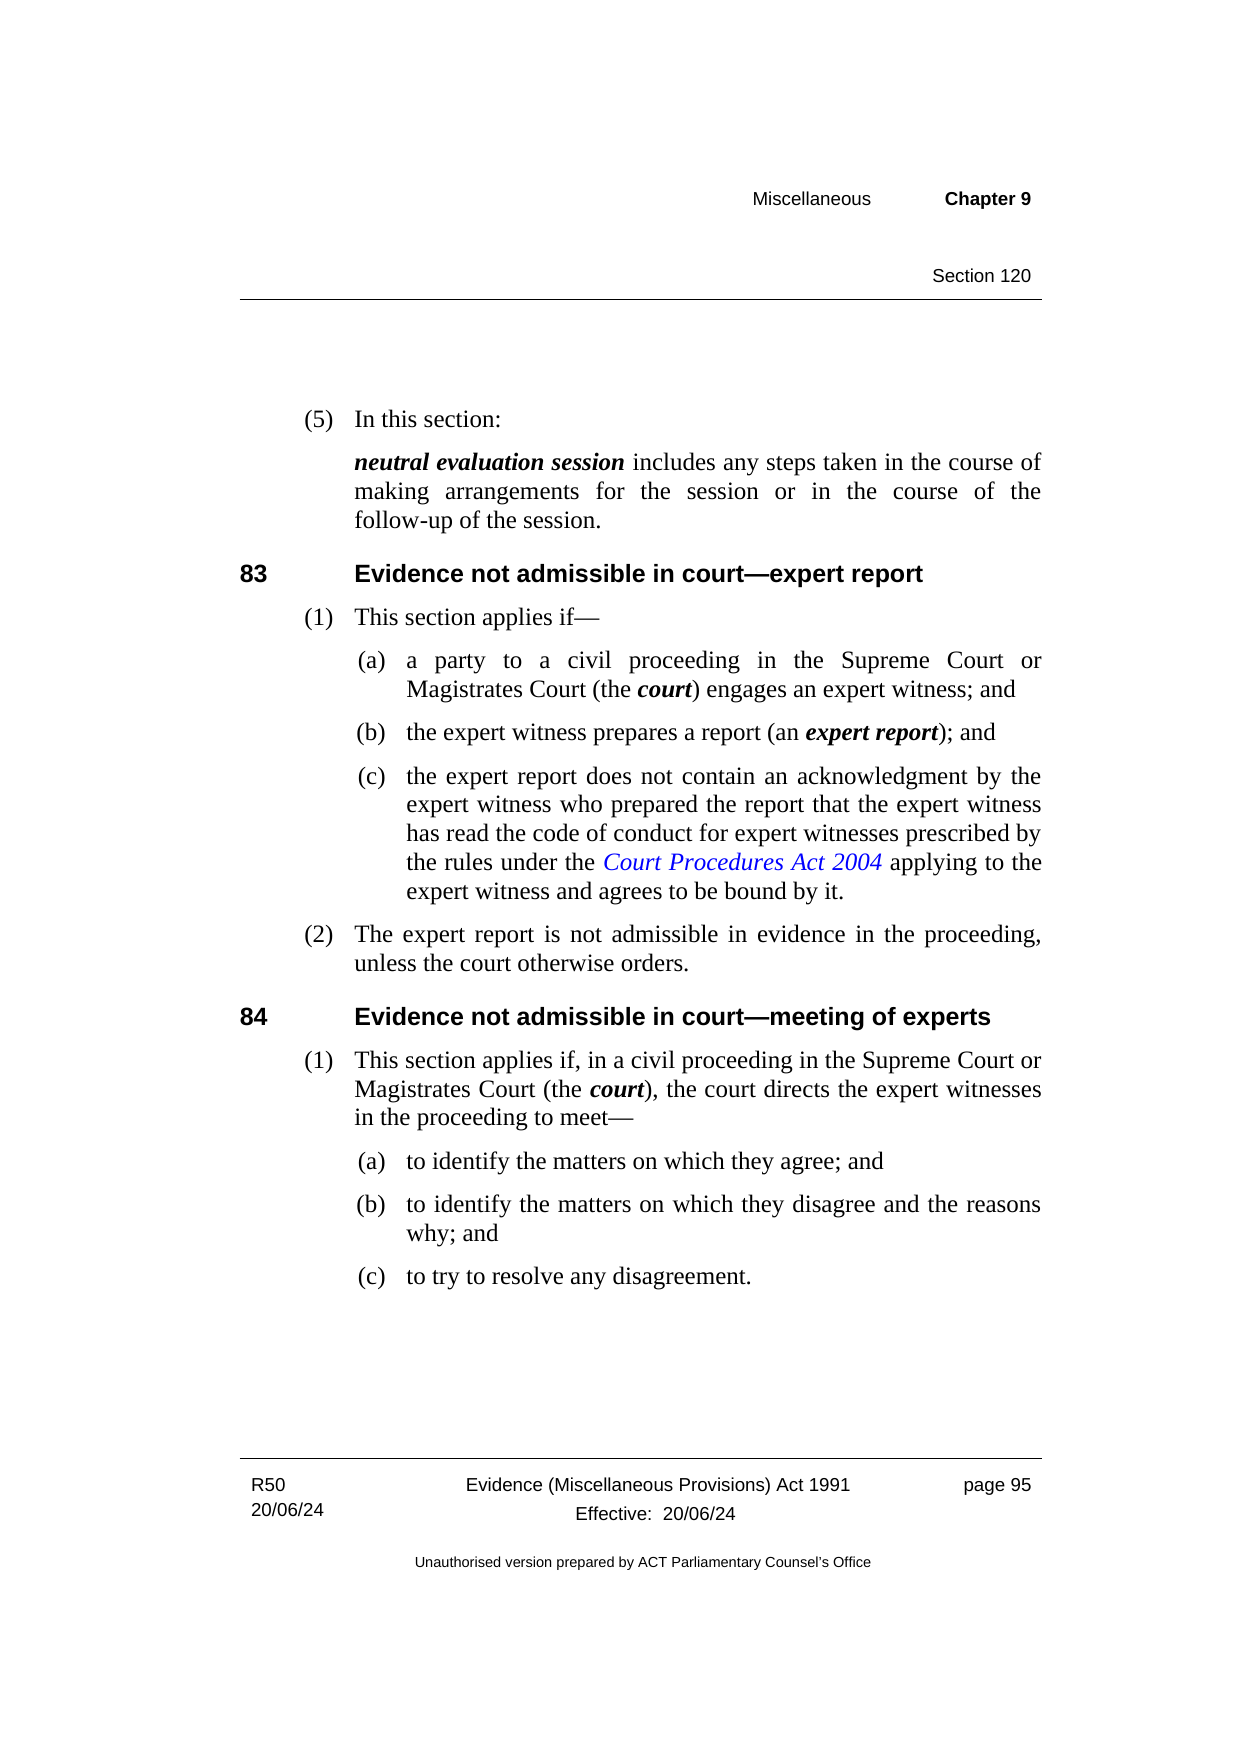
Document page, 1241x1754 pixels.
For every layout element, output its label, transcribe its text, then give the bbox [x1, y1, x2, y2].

text (1) This section applies if— [239, 602, 1042, 631]
text neutral evaluation session includes any steps taken in the course of making arrangements for the session or in the course of the follow-up of the session. [354, 447, 1042, 534]
text (b) the expert witness prepares a report (an expert report); and [239, 717, 1042, 746]
text (a) a party to a civil proceeding in the Supreme Court or Magistrates Court (the court) engages an expert witness; and [239, 645, 1042, 703]
text 84 Evidence not admissible in court—meeting of experts [239, 1002, 1042, 1030]
text (5) In this section: [239, 404, 1042, 433]
text (b) to identify the matters on which they disagree and the reasons why; and [239, 1189, 1042, 1247]
text (c) to try to resolve any disagreement. [239, 1261, 1042, 1290]
text (1) This section applies if, in a civil proceeding in the Supreme Court or Magistrates Court (the court), the court directs the expert witnesses in the proceeding to meet— [239, 1045, 1042, 1131]
text (2) The expert report is not admissible in evidence in the proceeding, unless the court otherwise orders. [239, 919, 1042, 977]
text (c) the expert report does not contain an acknowledgment by the expert witness who prepared the report that the expert witness has read the code of conduct for expert witnesses prescribed by the rules under the Court Procedures Act 2004 applying to the expert witness and agrees to be bound by it. [239, 761, 1042, 904]
text 83 Evidence not admissible in court—expert report [239, 559, 1042, 587]
text (a) to identify the matters on which they agree; and [239, 1146, 1042, 1174]
